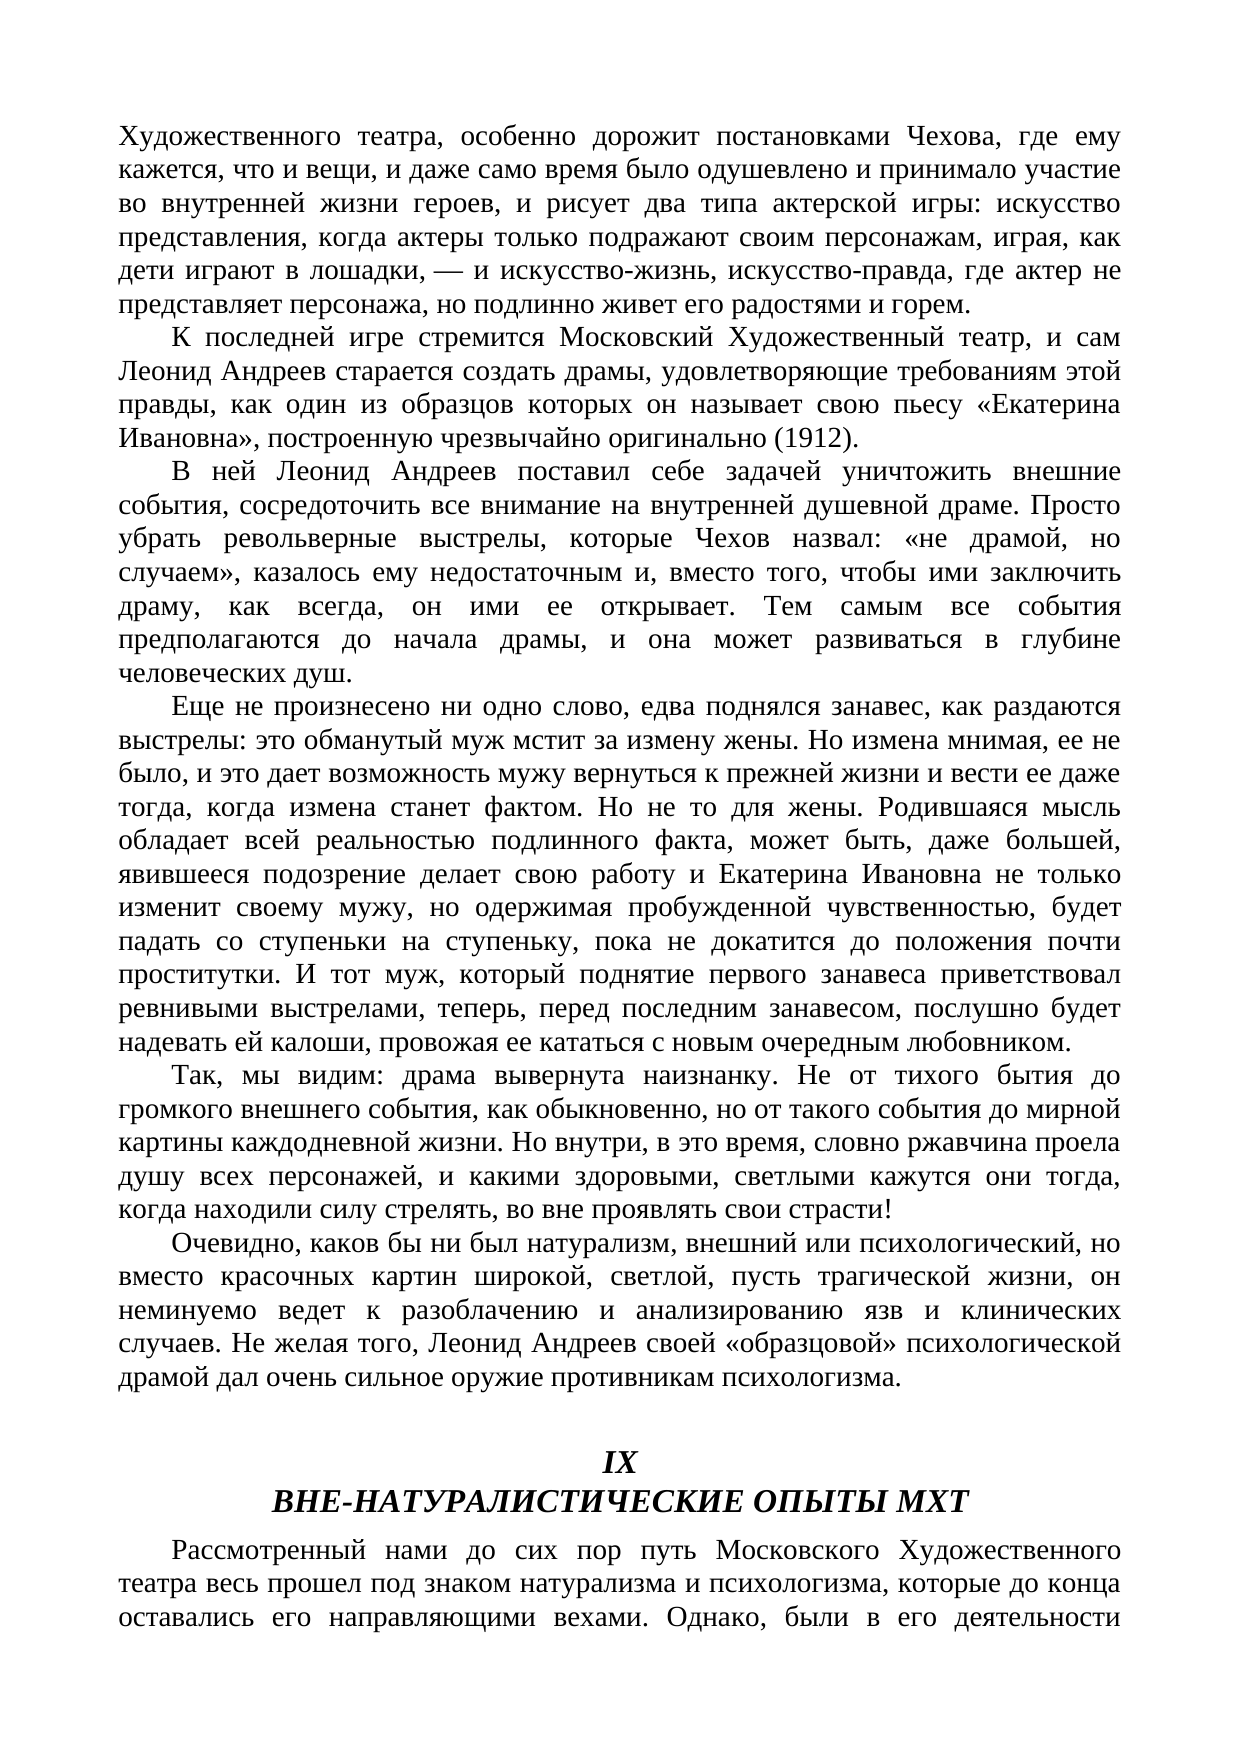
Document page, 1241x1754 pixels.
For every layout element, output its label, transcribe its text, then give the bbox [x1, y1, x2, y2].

text Так, мы видим: драма вывернута наизнанку. Не от тихого бытия до громкого внешнего события, как обыкновенно, но от такого события до мирной картины каждодневной жизни. Но внутри, в это время, словно ржавчина проела душу всех персонажей, и какими здоровыми, светлыми кажутся они тогда, когда находили силу стрелять, во вне проявлять свои страсти! [118, 1057, 1122, 1225]
text В ней Леонид Андреев поставил себе задачей уничтожить внешние события, сосредоточить все внимание на внутренней душевной драме. Просто убрать револьверные выстрелы, которые Чехов назвал: «не драмой, но случаем», казалось ему недостаточным и, вместо того, чтобы ими заключить драму, как всегда, он ими ее открывает. Тем самым все события предполагаются до начала драмы, и она может развиваться в глубине человеческих душ. [118, 453, 1122, 688]
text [118, 1532, 1122, 1632]
text Очевидно, каков бы ни был натурализм, внешний или психологический, но вместо красочных картин широкой, светлой, пусть трагической жизни, он неминуемо ведет к разоблачению и анализированию язв и клинических случаев. Не желая того, Леонид Андреев своей «образцовой» психологической драмой дал очень сильное оружие противникам психологизма. [118, 1225, 1122, 1393]
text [118, 118, 1122, 319]
subtitle {199} IX Вне-натуралистические опыты МХТ [118, 1443, 1122, 1519]
text К последней игре стремится Московский Художественный театр, и сам Леонид Андреев старается создать драмы, удовлетворяющие требованиям этой правды, как один из образцов которых он называет свою пьесу «Екатерина Ивановна», построенную чрезвычайно оригинально (1912). [118, 319, 1122, 453]
text Еще не произнесено ни одно слово, едва поднялся занавес, как раздаются выстрелы: это обманутый муж мстит за измену жены. Но измена мнимая, ее не было, и это дает возможность мужу вернуться к прежней жизни и вести ее даже тогда, когда измена станет фактом. Но не то для жены. Родившаяся мысль обладает всей реальностью подлинного факта, может быть, даже большей, явившееся подозрение {198} делает свою работу и Екатерина Ивановна не только изменит своему мужу, но одержимая пробужденной чувственностью, будет падать со ступеньки на ступеньку, пока не докатится до положения почти проститутки. И тот муж, который поднятие первого занавеса приветствовал ревнивыми выстрелами, теперь, перед последним занавесом, послушно будет надевать ей калоши, провожая ее кататься с новым очередным любовником. [118, 688, 1122, 1057]
